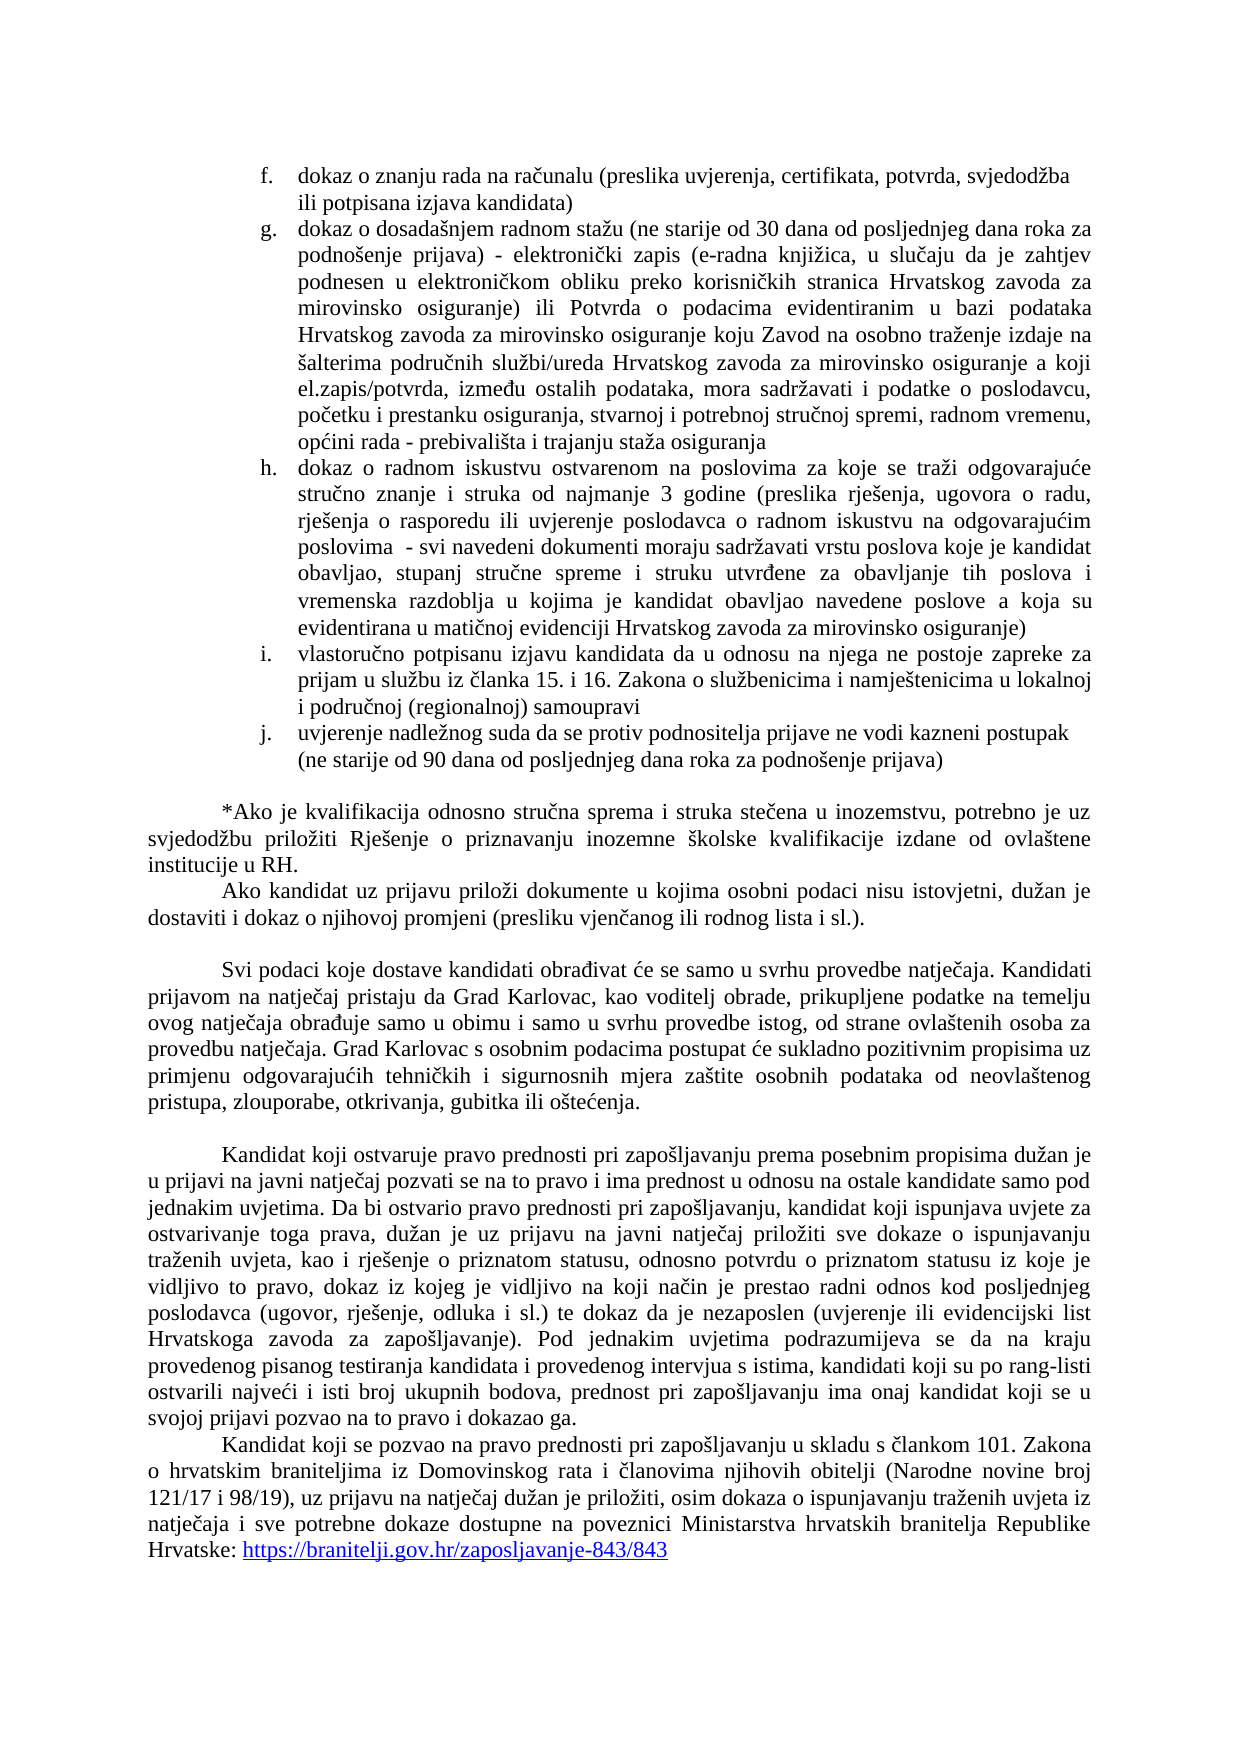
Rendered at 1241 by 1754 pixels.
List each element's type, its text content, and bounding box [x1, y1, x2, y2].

list vlastoručno potpisanu izjavu kandidata da u odnosu na njega ne postoje zapreke za prijam u službu iz članka 15. i 16. Zakona o službenicima i namještenicima u lokalnoj i područnoj (regionalnoj) samoupravi [260, 640, 1093, 719]
text *Ako je kvalifikacija odnosno stručna sprema i struka stečena u inozemstvu, potrebno je uz svjedodžbu priložiti Rješenje o priznavanju inozemne školske kvalifikacije izdane od ovlaštene institucije u RH. [148, 798, 1093, 877]
list dokaz o dosadašnjem radnom stažu (ne starije od 30 dana od posljednjeg dana roka za podnošenje prijava) - elektronički zapis (e-radna knjižica, u slučaju da je zahtjev podnesen u elektroničkom obliku preko korisničkih stranica Hrvatskog zavoda za mirovinsko osiguranje) ili Potvrda o podacima evidentiranim u bazi podataka Hrvatskog zavoda za mirovinsko osiguranje koju Zavod na osobno traženje izdaje na šalterima područnih službi/ureda Hrvatskog zavoda za mirovinsko osiguranje a koji el.zapis/potvrda, između ostalih podataka, mora sadržavati i podatke o poslodavcu, početku i prestanku osiguranja, stvarnoj i potrebnoj stručnoj spremi, radnom vremenu, općini rada - prebivališta i trajanju staža osiguranja [260, 215, 1093, 454]
text Kandidat koji ostvaruje pravo prednosti pri zapošljavanju prema posebnim propisima dužan je u prijavi na javni natječaj pozvati se na to pravo i ima prednost u odnosu na ostale kandidate samo pod jednakim uvjetima. Da bi ostvario pravo prednosti pri zapošljavanju, kandidat koji ispunjava uvjete za ostvarivanje toga prava, dužan je uz prijavu na javni natječaj priložiti sve dokaze o ispunjavanju traženih uvjeta, kao i rješenje o priznatom statusu, odnosno potvrdu o priznatom statusu iz koje je vidljivo to pravo, dokaz iz kojeg je vidljivo na koji način je prestao radni odnos kod posljednjeg poslodavca (ugovor, rješenje, odluka i sl.) te dokaz da je nezaposlen (uvjerenje ili evidencijski list Hrvatskoga zavoda za zapošljavanje). Pod jednakim uvjetima podrazumijeva se da na kraju provedenog pisanog testiranja kandidata i provedenog intervjua s istima, kandidati koji su po rang-listi ostvarili najveći i isti broj ukupnih bodova, prednost pri zapošljavanju ima onaj kandidat koji se u svojoj prijavi pozvao na to pravo i dokazao ga. [148, 1141, 1093, 1431]
list dokaz o radnom iskustvu ostvarenom na poslovima za koje se traži odgovarajuće stručno znanje i struka od najmanje 3 godine (preslika rješenja, ugovora o radu, rješenja o rasporedu ili uvjerenje poslodavca o radnom iskustvu na odgovarajućim poslovima - svi navedeni dokumenti moraju sadržavati vrstu poslova koje je kandidat obavljao, stupanj stručne spreme i struku utvrđene za obavljanje tih poslova i vremenska razdoblja u kojima je kandidat obavljao navedene poslove a koja su evidentirana u matičnoj evidenciji Hrvatskog zavoda za mirovinsko osiguranje) [260, 454, 1093, 640]
text Svi podaci koje dostave kandidati obrađivat će se samo u svrhu provedbe natječaja. Kandidati prijavom na natječaj pristaju da Grad Karlovac, kao voditelj obrade, prikupljene podatke na temelju ovog natječaja obrađuje samo u obimu i samo u svrhu provedbe istog, od strane ovlaštenih osoba za provedbu natječaja. Grad Karlovac s osobnim podacima postupat će sukladno pozitivnim propisima uz primjenu odgovarajućih tehničkih i sigurnosnih mjera zaštite osobnih podataka od neovlaštenog pristupa, zlouporabe, otkrivanja, gubitka ili oštećenja. [148, 956, 1093, 1114]
list uvjerenje nadležnog suda da se protiv podnositelja prijave ne vodi kazneni postupak (ne starije od 90 dana od posljednjeg dana roka za podnošenje prijava) [260, 719, 1093, 772]
text Ako kandidat uz prijavu priloži dokumente u kojima osobni podaci nisu istovjetni, dužan je dostaviti i dokaz o njihovoj promjeni (presliku vjenčanog ili rodnog lista i sl.). [148, 877, 1093, 930]
list dokaz o znanju rada na računalu (preslika uvjerenja, certifikata, potvrda, svjedodžba ili potpisana izjava kandidata) [260, 162, 1093, 215]
text Kandidat koji se pozvao na pravo prednosti pri zapošljavanju u skladu s člankom 101. Zakona o hrvatskim braniteljima iz Domovinskog rata i članovima njihovih obitelji (Narodne novine broj 121/17 i 98/19), uz prijavu na natječaj dužan je priložiti, osim dokaza o ispunjavanju traženih uvjeta iz natječaja i sve potrebne dokaze dostupne na poveznici Ministarstva hrvatskih branitelja Republike Hrvatske: https://branitelji.gov.hr/zaposljavanje-843/843 [148, 1431, 1093, 1563]
